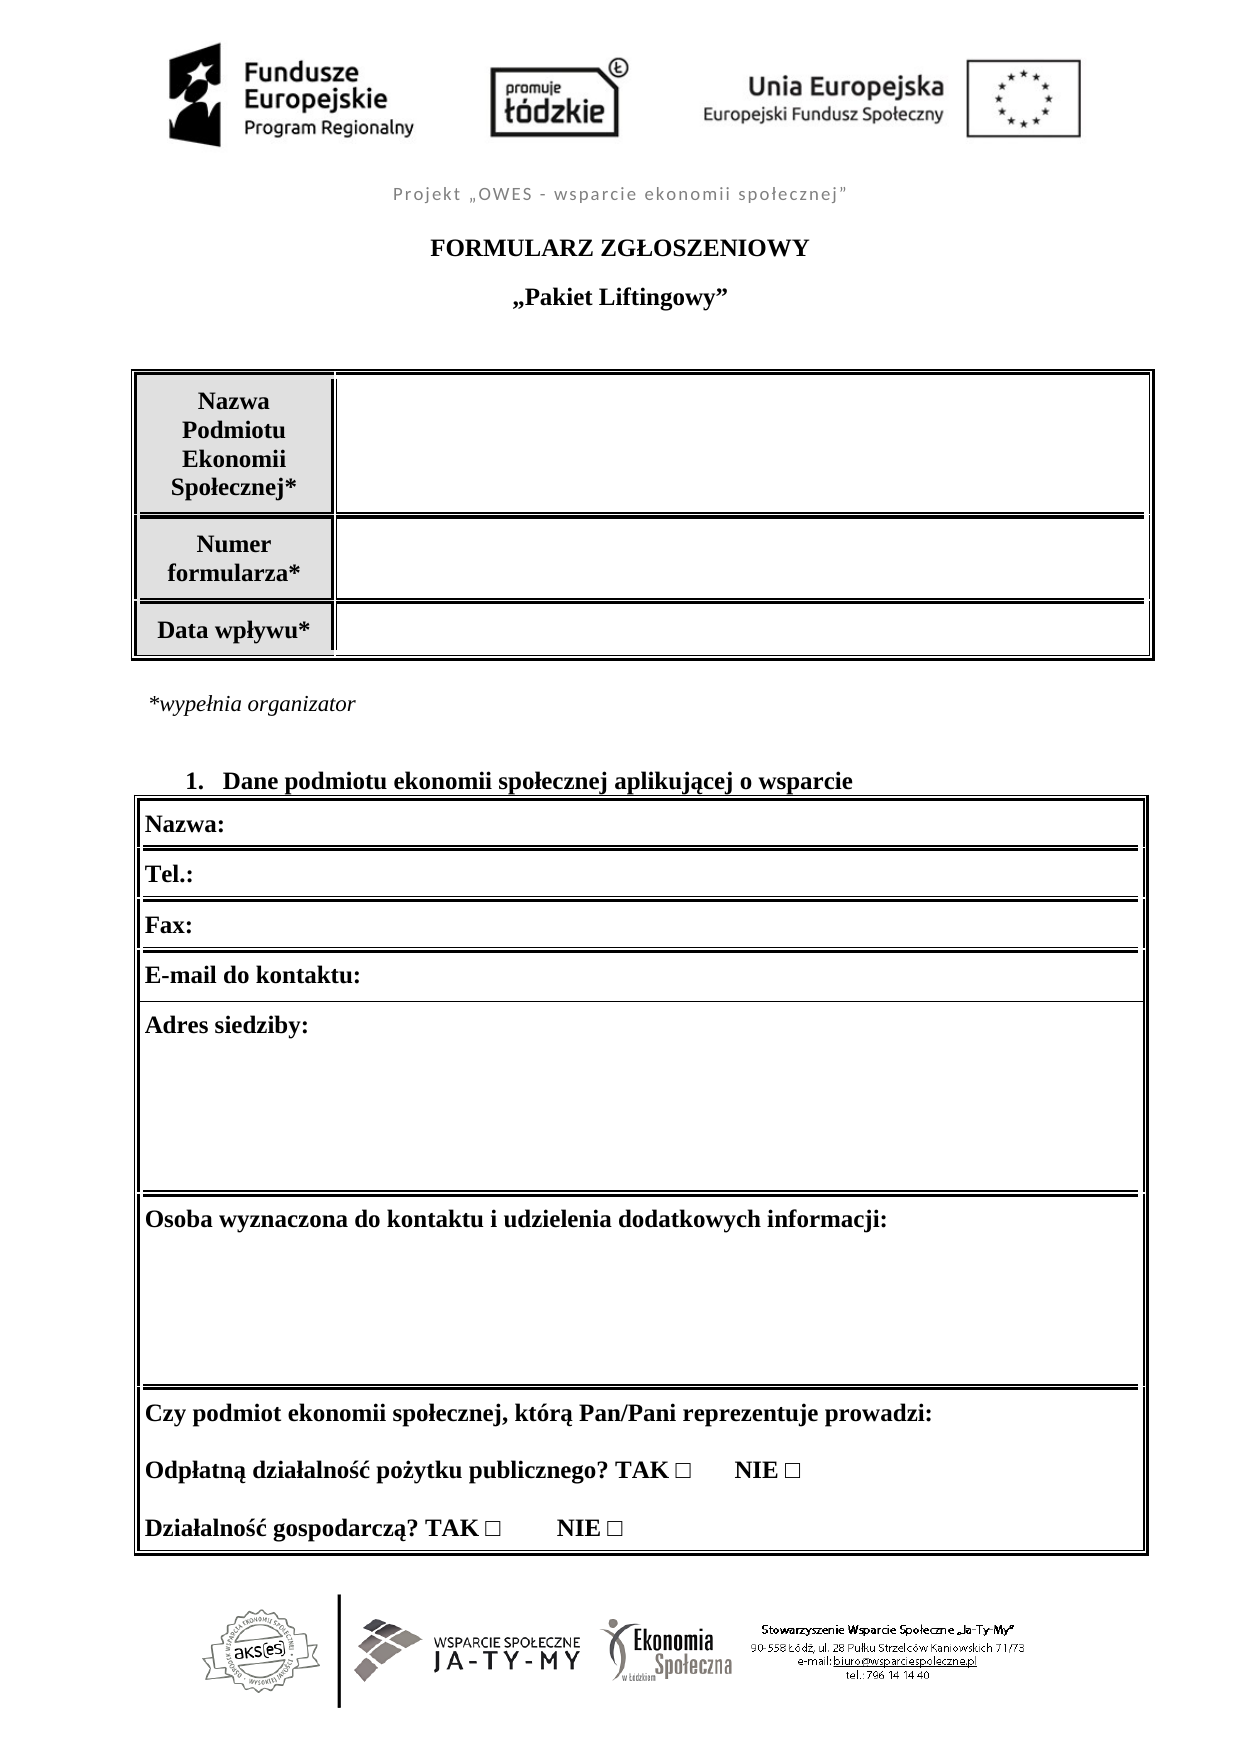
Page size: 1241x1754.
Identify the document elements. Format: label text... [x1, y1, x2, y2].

text „Pakiet Liftingowy” [148, 282, 1093, 311]
table_header [334, 371, 1152, 512]
table_cell Osoba wyznaczona do kontaktu i udzielenia dodatkowych informacji: [137, 1190, 1146, 1384]
table_cell Tel.: [137, 845, 1146, 896]
table_cell [334, 598, 1152, 655]
table_cell Adres siedziby: [140, 1002, 1143, 1190]
list Dane podmiotu ekonomii społecznej aplikującej o wsparcie [185, 766, 1093, 794]
table_cell Data wpływu* [134, 598, 334, 655]
text FORMULARZ ZGŁOSZENIOWY [148, 233, 1093, 262]
table_cell Fax: [137, 896, 1146, 946]
table_cell E-mail do kontaktu: [137, 946, 1146, 1001]
table_header Nazwa: [140, 801, 1143, 845]
list *wypełnia organizator [148, 690, 1093, 716]
picture [150, 6, 1096, 186]
table_cell Numer formularza* [134, 512, 334, 598]
table_cell [334, 512, 1152, 598]
picture [147, 1580, 1092, 1718]
table_header Nazwa Podmiotu Ekonomii Społecznej* [137, 375, 334, 512]
